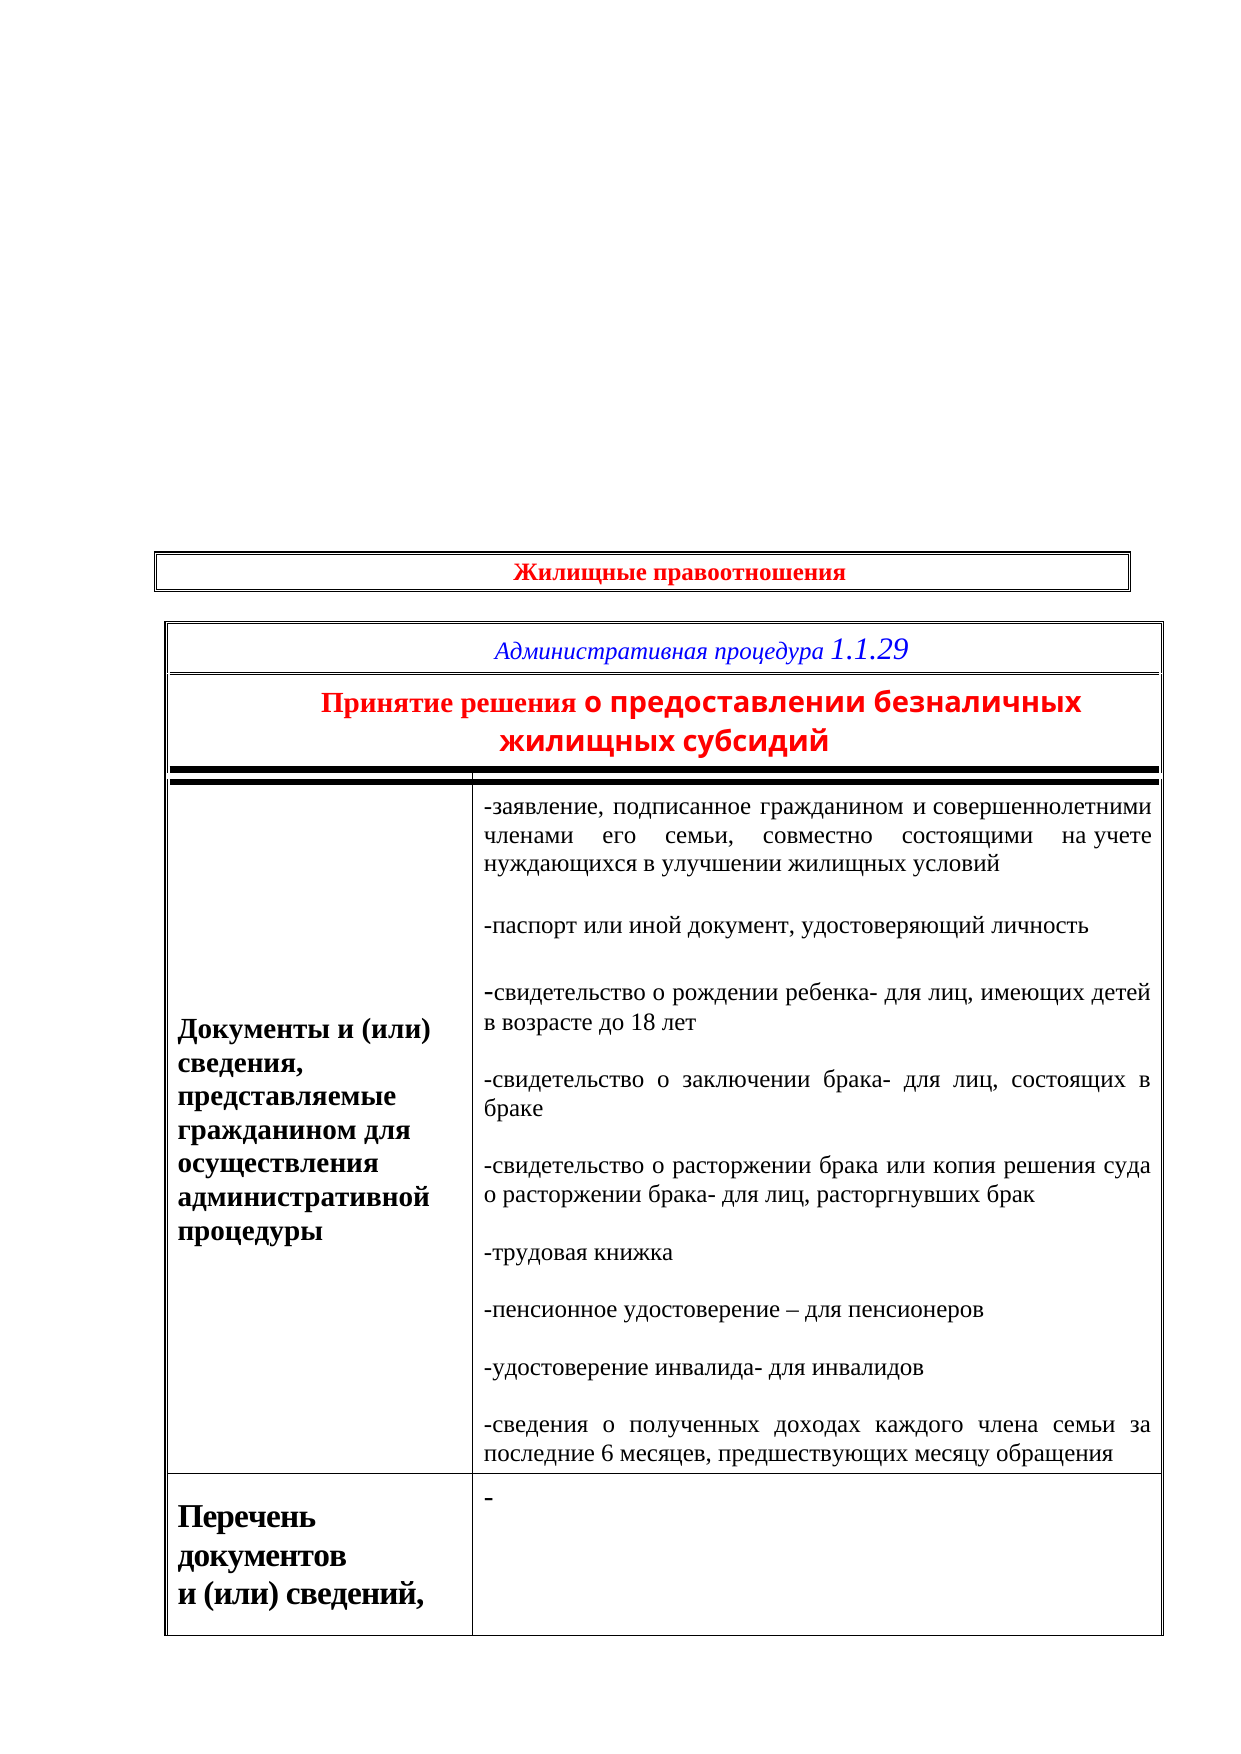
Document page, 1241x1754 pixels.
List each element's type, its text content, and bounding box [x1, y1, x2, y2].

table_cell Принятие решения о предоставлении безналичных жилищных субсидий [166, 672, 1163, 766]
table_cell Документы и (или) сведения, представляемые гражданином для осуществления административной процедуры [166, 766, 472, 1473]
table_cell - [473, 1474, 1161, 1635]
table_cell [168, 1474, 472, 1635]
table_cell -заявление, подписанное гражданином и совершеннолетними членами его семьи, совместно состоящими на учете нуждающихся в улучшении жилищных условий -паспорт или иной документ, удостоверяющий личность -свидетельство о рождении ребенка- для лиц, имеющих детей в возрасте до 18 лет -свидетельство о заключении брака- для лиц, состоящих в браке -свидетельство о расторжении брака или копия решения суда о расторжении брака- для лиц, расторгнувших брак -трудовая книжка -пенсионное удостоверение – для пенсионеров -удостоверение инвалида- для инвалидов -сведения о полученных доходах каждого члена семьи за последние 6 месяцев, предшествующих месяцу обращения [473, 766, 1163, 1473]
table_header Административная процедура 1.1.29 [168, 624, 1161, 672]
table_header Жилищные правоотношения [157, 555, 1128, 589]
